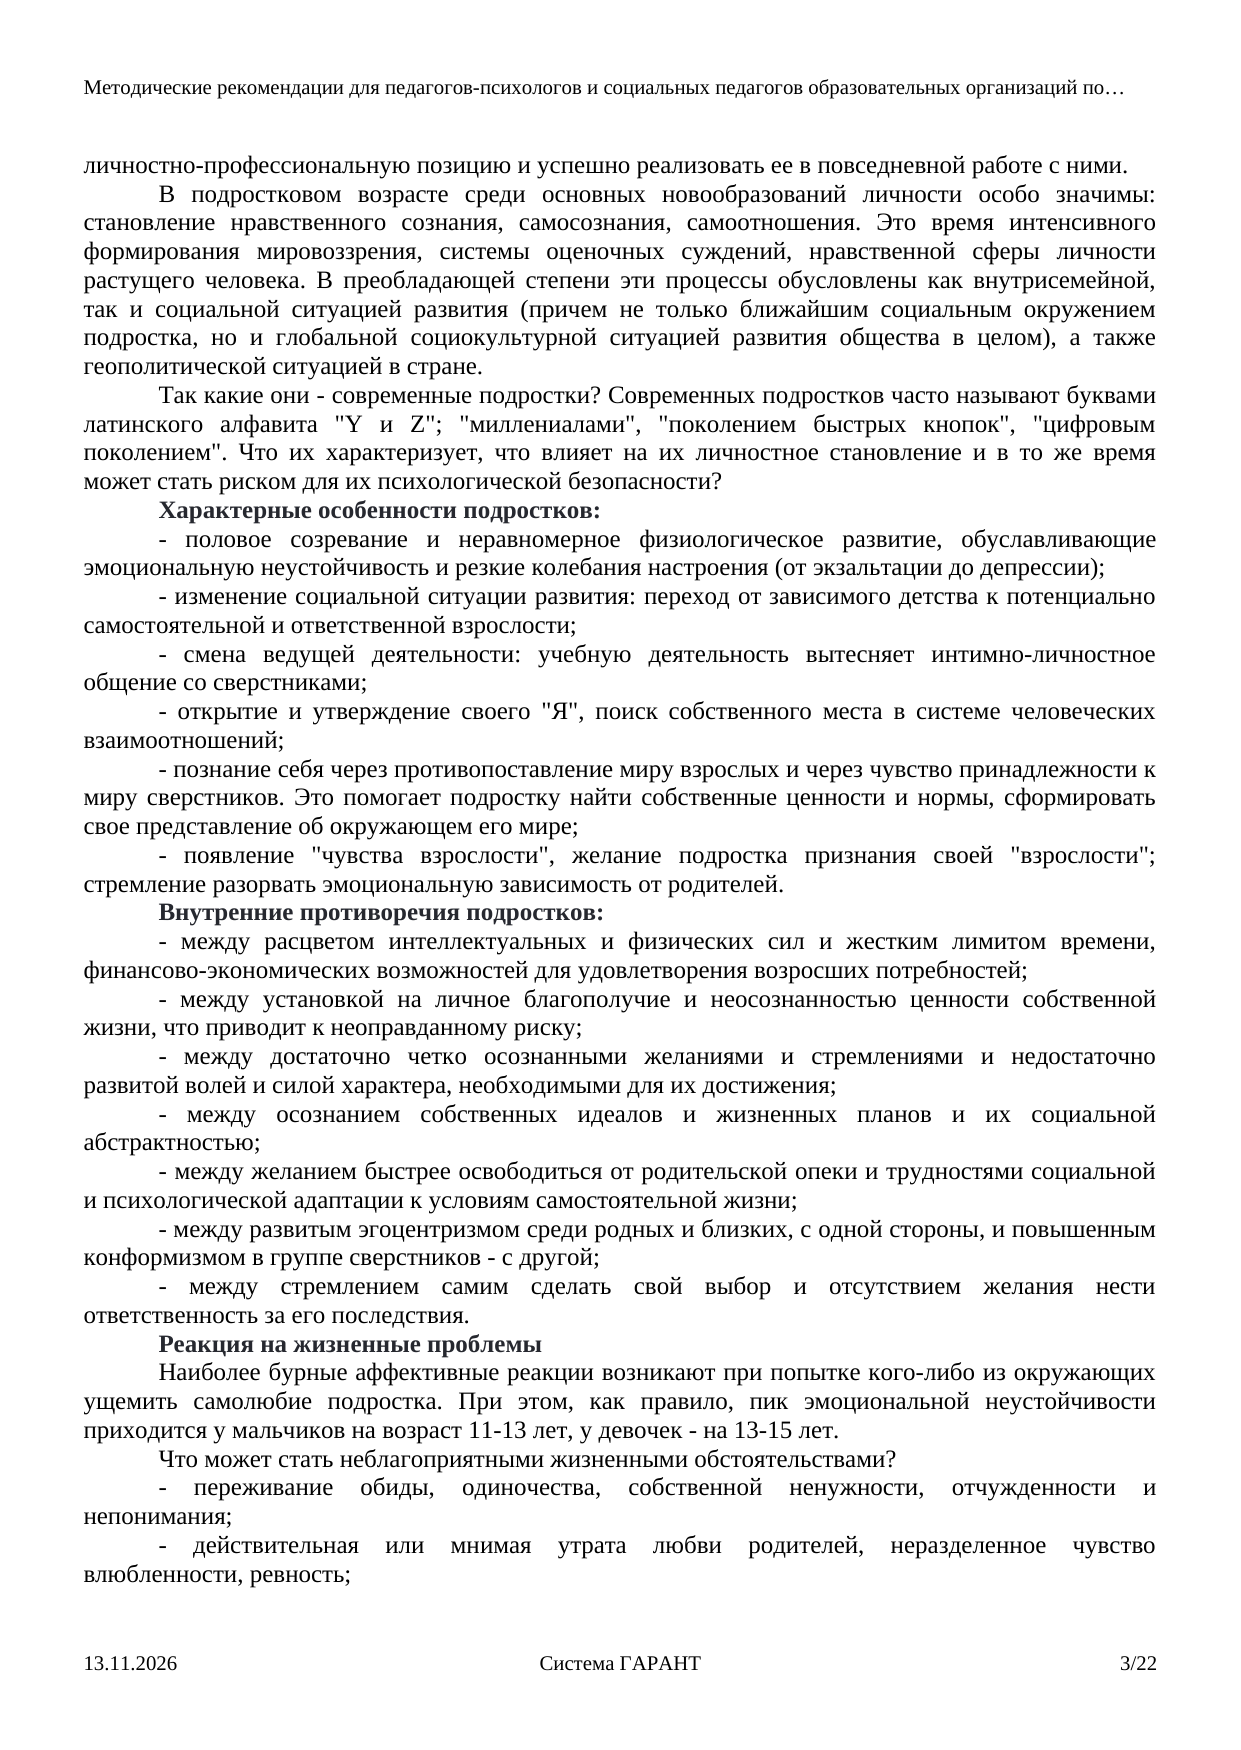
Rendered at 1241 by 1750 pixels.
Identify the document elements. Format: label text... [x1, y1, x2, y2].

text В подростковом возрасте среди основных новообразований личности особо значимы: становление нравственного сознания, самосознания, самоотношения. Это время интенсивного формирования мировоззрения, системы оценочных суждений, нравственной сферы личности растущего человека. В преобладающей степени эти процессы обусловлены как внутрисемейной, так и социальной ситуацией развития (причем не только ближайшим социальным окружением подростка, но и глобальной социокультурной ситуацией развития общества в целом), а также геополитической ситуацией в стране. [83, 179, 1157, 380]
text - между развитым эгоцентризмом среди родных и близких, с одной стороны, и повышенным конформизмом в группе сверстников - с другой; [83, 1214, 1157, 1271]
text Что может стать неблагоприятными жизненными обстоятельствами? [83, 1444, 1157, 1472]
text - познание себя через противопоставление миру взрослых и через чувство принадлежности к миру сверстников. Это помогает подростку найти собственные ценности и нормы, сформировать свое представление об окружающем его мире; [83, 754, 1157, 840]
text - между установкой на личное благополучие и неосознанностью ценности собственной жизни, что приводит к неоправданному риску; [83, 984, 1157, 1041]
text - смена ведущей деятельности: учебную деятельность вытесняет интимно-личностное общение со сверстниками; [83, 639, 1157, 696]
text Характерные особенности подростков: [83, 495, 1157, 524]
text - изменение социальной ситуации развития: переход от зависимого детства к потенциально самостоятельной и ответственной взрослости; [83, 581, 1157, 639]
text Наиболее бурные аффективные реакции возникают при попытке кого-либо из окружающих ущемить самолюбие подростка. При этом, как правило, пик эмоциональной неустойчивости приходится у мальчиков на возраст 11-13 лет, у девочек - на 13-15 лет. [83, 1357, 1157, 1444]
text - действительная или мнимая утрата любви родителей, неразделенное чувство влюбленности, ревность; [83, 1530, 1157, 1587]
text - между расцветом интеллектуальных и физических сил и жестким лимитом времени, финансово-экономических возможностей для удовлетворения возросших потребностей; [83, 926, 1157, 984]
text - между достаточно четко осознанными желаниями и стремлениями и недостаточно развитой волей и силой характера, необходимыми для их достижения; [83, 1041, 1157, 1099]
text - между осознанием собственных идеалов и жизненных планов и их социальной абстрактностью; [83, 1099, 1157, 1156]
text Внутренние противоречия подростков: [83, 897, 1157, 926]
text Так какие они - современные подростки? Современных подростков часто называют буквами латинского алфавита "Y и Z"; "миллениалами", "поколением быстрых кнопок", "цифровым поколением". Что их характеризует, что влияет на их личностное становление и в то же время может стать риском для их психологической безопасности? [83, 380, 1157, 495]
text - открытие и утверждение своего "Я", поиск собственного места в системе человеческих взаимоотношений; [83, 696, 1157, 754]
text - половое созревание и неравномерное физиологическое развитие, обуславливающие эмоциональную неустойчивость и резкие колебания настроения (от экзальтации до депрессии); [83, 524, 1157, 581]
text - между желанием быстрее освободиться от родительской опеки и трудностями социальной и психологической адаптации к условиям самостоятельной жизни; [83, 1156, 1157, 1214]
text - между стремлением самим сделать свой выбор и отсутствием желания нести ответственность за его последствия. [83, 1271, 1157, 1329]
text - переживание обиды, одиночества, собственной ненужности, отчужденности и непонимания; [83, 1472, 1157, 1530]
text Реакция на жизненные проблемы [83, 1329, 1157, 1357]
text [83, 150, 1157, 179]
text - появление "чувства взрослости", желание подростка признания своей "взрослости"; стремление разорвать эмоциональную зависимость от родителей. [83, 840, 1157, 897]
